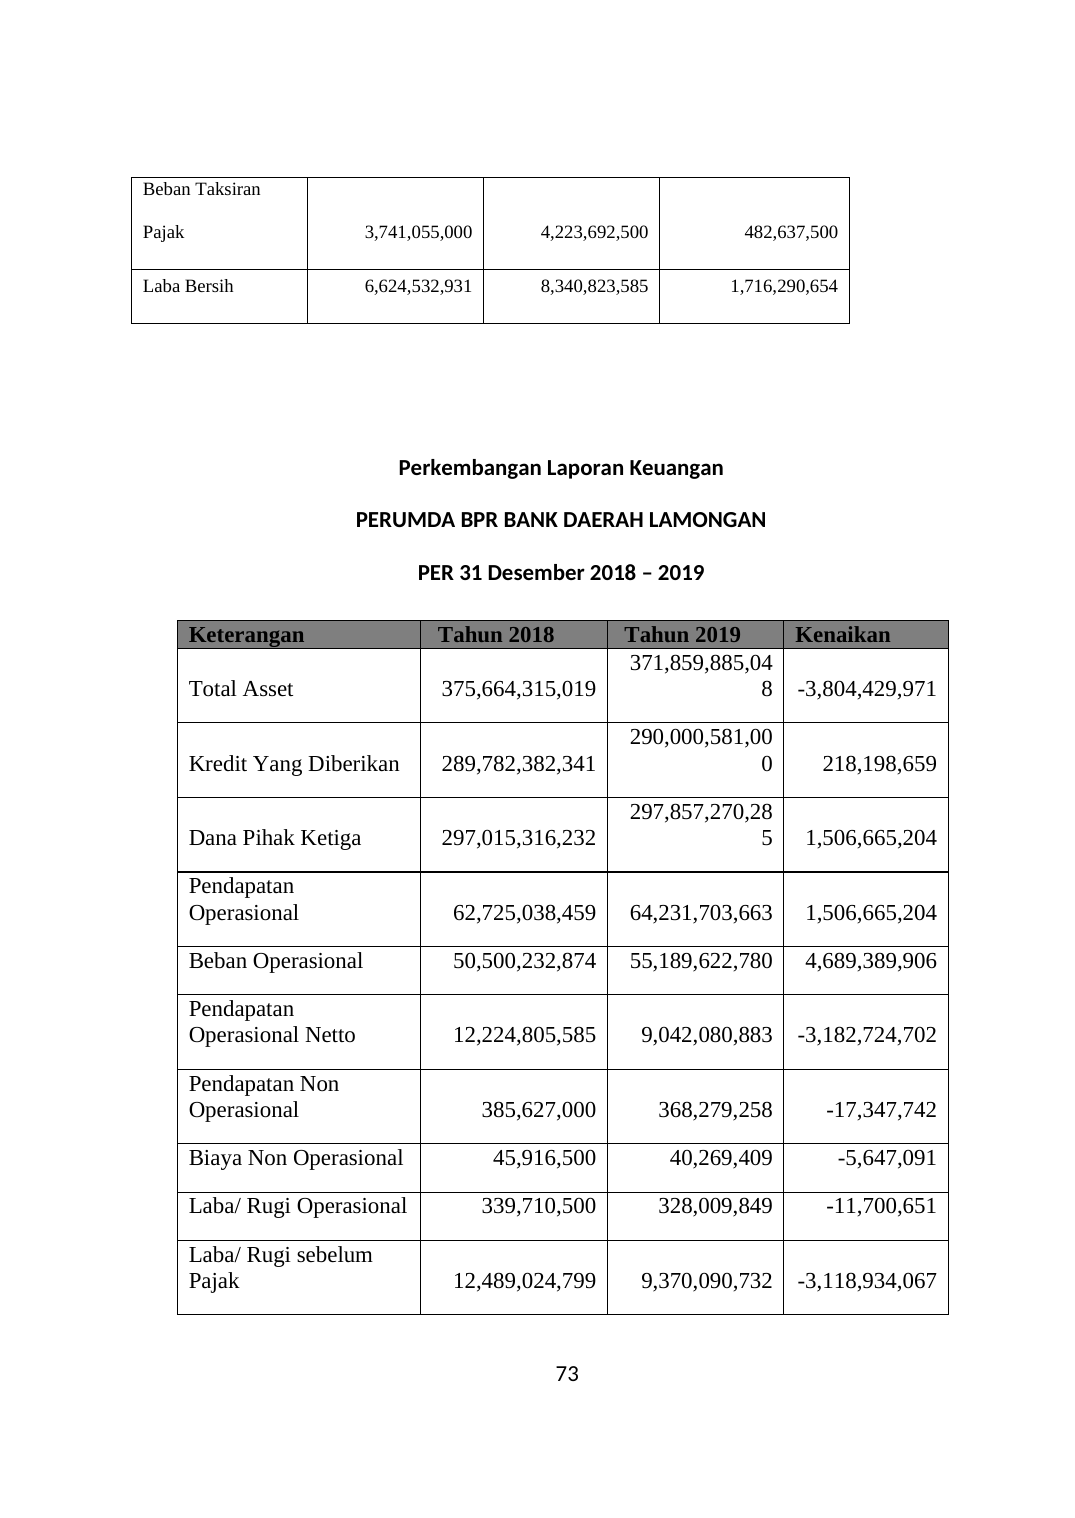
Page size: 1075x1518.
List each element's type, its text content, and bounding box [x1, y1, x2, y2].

table_cell 9,042,080,883 [608, 995, 783, 1069]
table_cell Beban Taksiran Pajak [132, 178, 307, 269]
table_header Tahun 2019 [608, 621, 783, 648]
table_cell 9,370,090,732 [608, 1241, 783, 1314]
table_cell 40,269,409 [608, 1144, 783, 1192]
table_cell 1,506,665,204 [784, 798, 948, 871]
table_cell 64,231,703,663 [608, 873, 783, 946]
table_cell 289,782,382,341 [421, 723, 607, 797]
table_cell Laba Bersih [132, 270, 307, 323]
table_cell Pendapatan Non Operasional [178, 1070, 420, 1143]
table_cell 12,224,805,585 [421, 995, 607, 1069]
table_cell 45,916,500 [421, 1144, 607, 1192]
table_cell 62,725,038,459 [421, 873, 607, 946]
table_cell 6,624,532,931 [308, 270, 483, 323]
table_cell PER 31 Desember 2018 – 2019 [177, 537, 945, 590]
table_cell 482,637,500 [660, 178, 849, 269]
table_cell 8,340,823,585 [484, 270, 659, 323]
table_cell -17,347,742 [784, 1070, 948, 1143]
table_cell Beban Operasional [178, 947, 420, 994]
table_cell -3,182,724,702 [784, 995, 948, 1069]
table_header Kenaikan [784, 621, 948, 648]
table_cell 12,489,024,799 [421, 1241, 607, 1314]
table_cell -11,700,651 [784, 1193, 948, 1240]
table_cell -3,118,934,067 [784, 1241, 948, 1314]
table_cell Perkembangan Laporan Keuangan [177, 323, 945, 484]
table_cell 4,689,389,906 [784, 947, 948, 994]
table_cell 55,189,622,780 [608, 947, 783, 994]
table_cell 385,627,000 [421, 1070, 607, 1143]
table_cell Kredit Yang Diberikan [178, 723, 420, 797]
table_cell Pendapatan Operasional [178, 873, 420, 946]
table_cell Biaya Non Operasional [178, 1144, 420, 1192]
table_cell 50,500,232,874 [421, 947, 607, 994]
table_cell Dana Pihak Ketiga [178, 798, 420, 871]
table_cell Laba/ Rugi sebelum Pajak [178, 1241, 420, 1314]
table_cell -5,647,091 [784, 1144, 948, 1192]
table_cell 371,859,885,048 [608, 649, 783, 722]
table_cell 297,015,316,232 [421, 798, 607, 871]
table_cell 328,009,849 [608, 1193, 783, 1240]
table_cell 218,198,659 [784, 723, 948, 797]
table_header Tahun 2018 [421, 621, 607, 648]
table_cell 368,279,258 [608, 1070, 783, 1143]
table_cell 3,741,055,000 [308, 178, 483, 269]
table_cell 297,857,270,285 [608, 798, 783, 871]
table_header Keterangan [178, 621, 420, 648]
table_cell Pendapatan Operasional Netto [178, 995, 420, 1069]
table_cell 1,506,665,204 [784, 873, 948, 946]
table_cell 290,000,581,000 [608, 723, 783, 797]
table_cell 1,716,290,654 [660, 270, 849, 323]
table_cell Total Asset [178, 649, 420, 722]
table_cell 4,223,692,500 [484, 178, 659, 269]
table_cell PERUMDA BPR BANK DAERAH LAMONGAN [177, 485, 945, 537]
table_cell Laba/ Rugi Operasional [178, 1193, 420, 1240]
table_cell 339,710,500 [421, 1193, 607, 1240]
table_cell -3,804,429,971 [784, 649, 948, 722]
table_cell 375,664,315,019 [421, 649, 607, 722]
